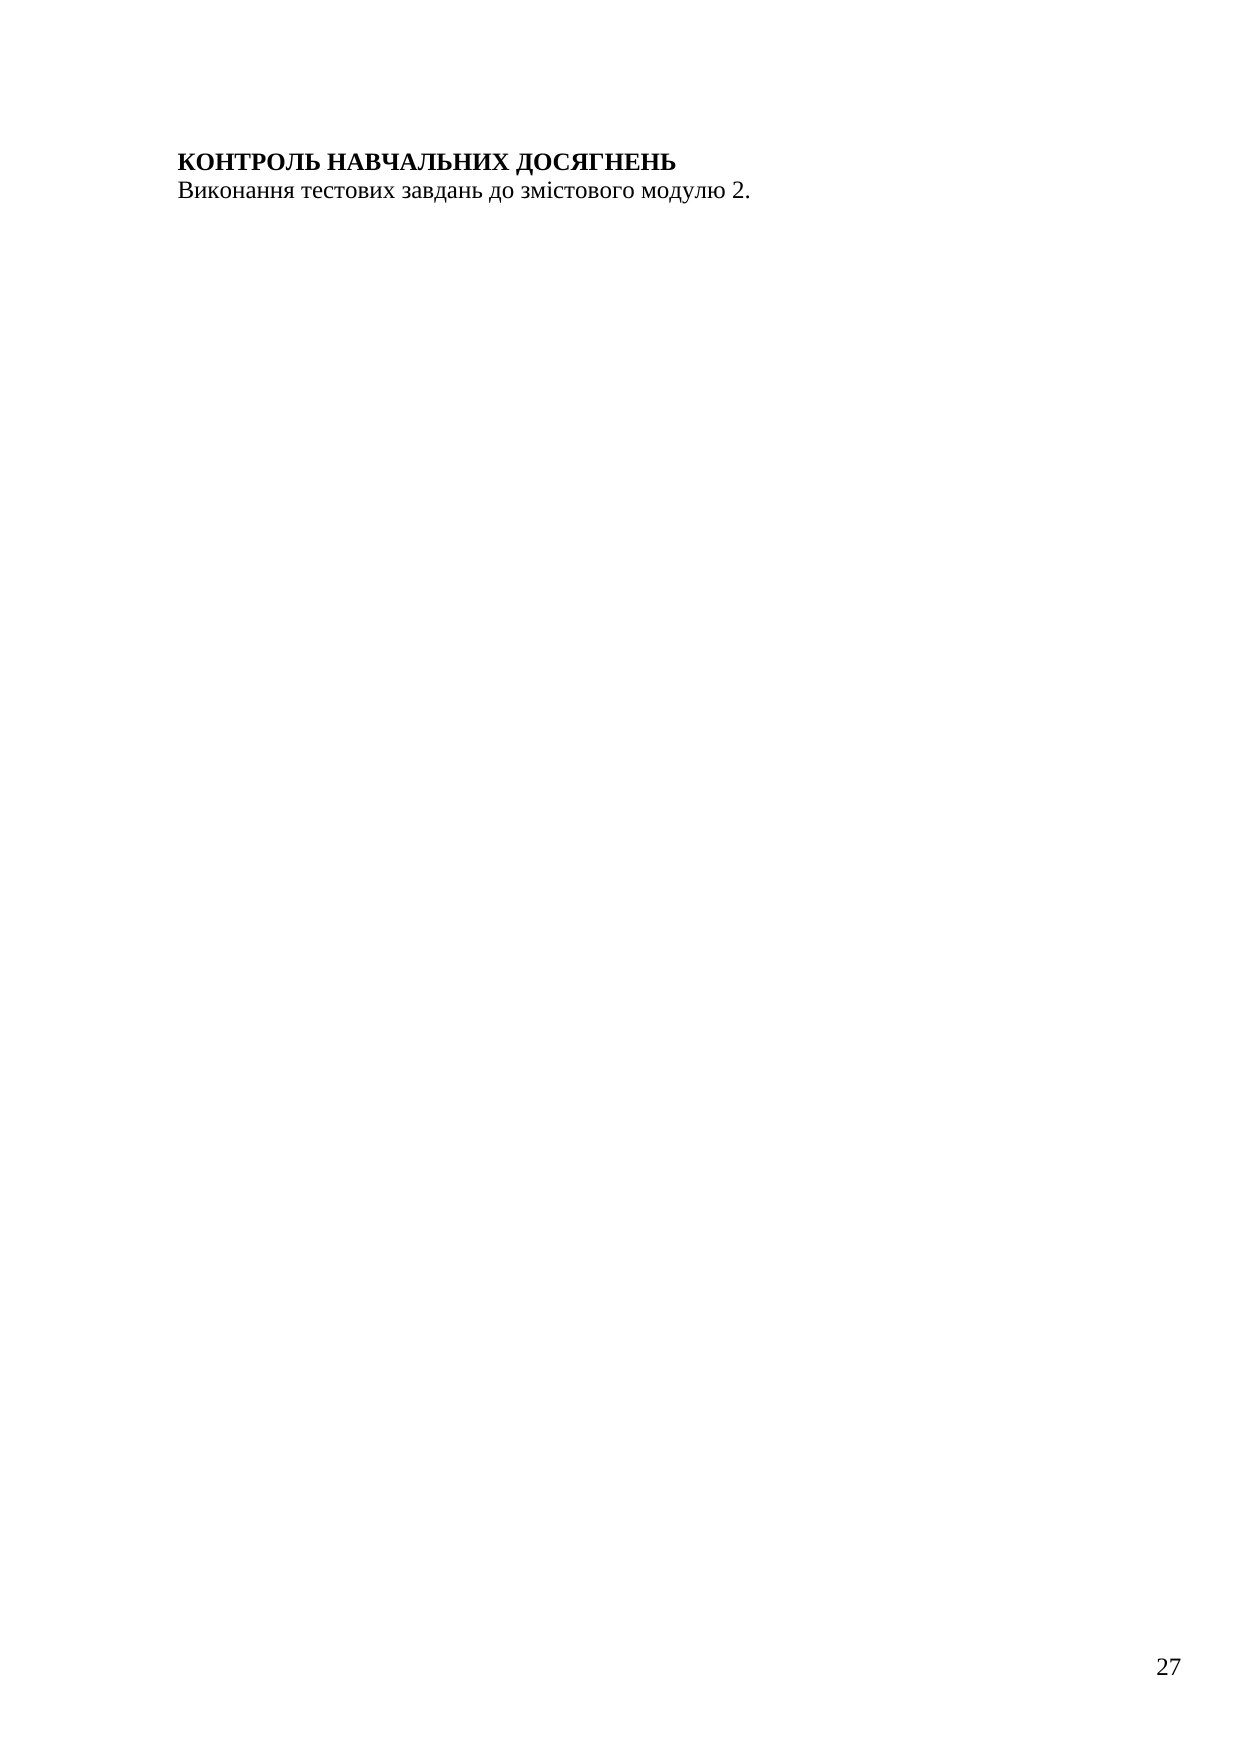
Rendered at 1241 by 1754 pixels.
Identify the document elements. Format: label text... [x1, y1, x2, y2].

subtitle КОНТРОЛЬ НАВЧАЛЬНИХ ДОСЯГНЕНЬ [177, 147, 1181, 176]
text Виконання тестових завдань до змістового модулю 2. [177, 176, 1181, 204]
